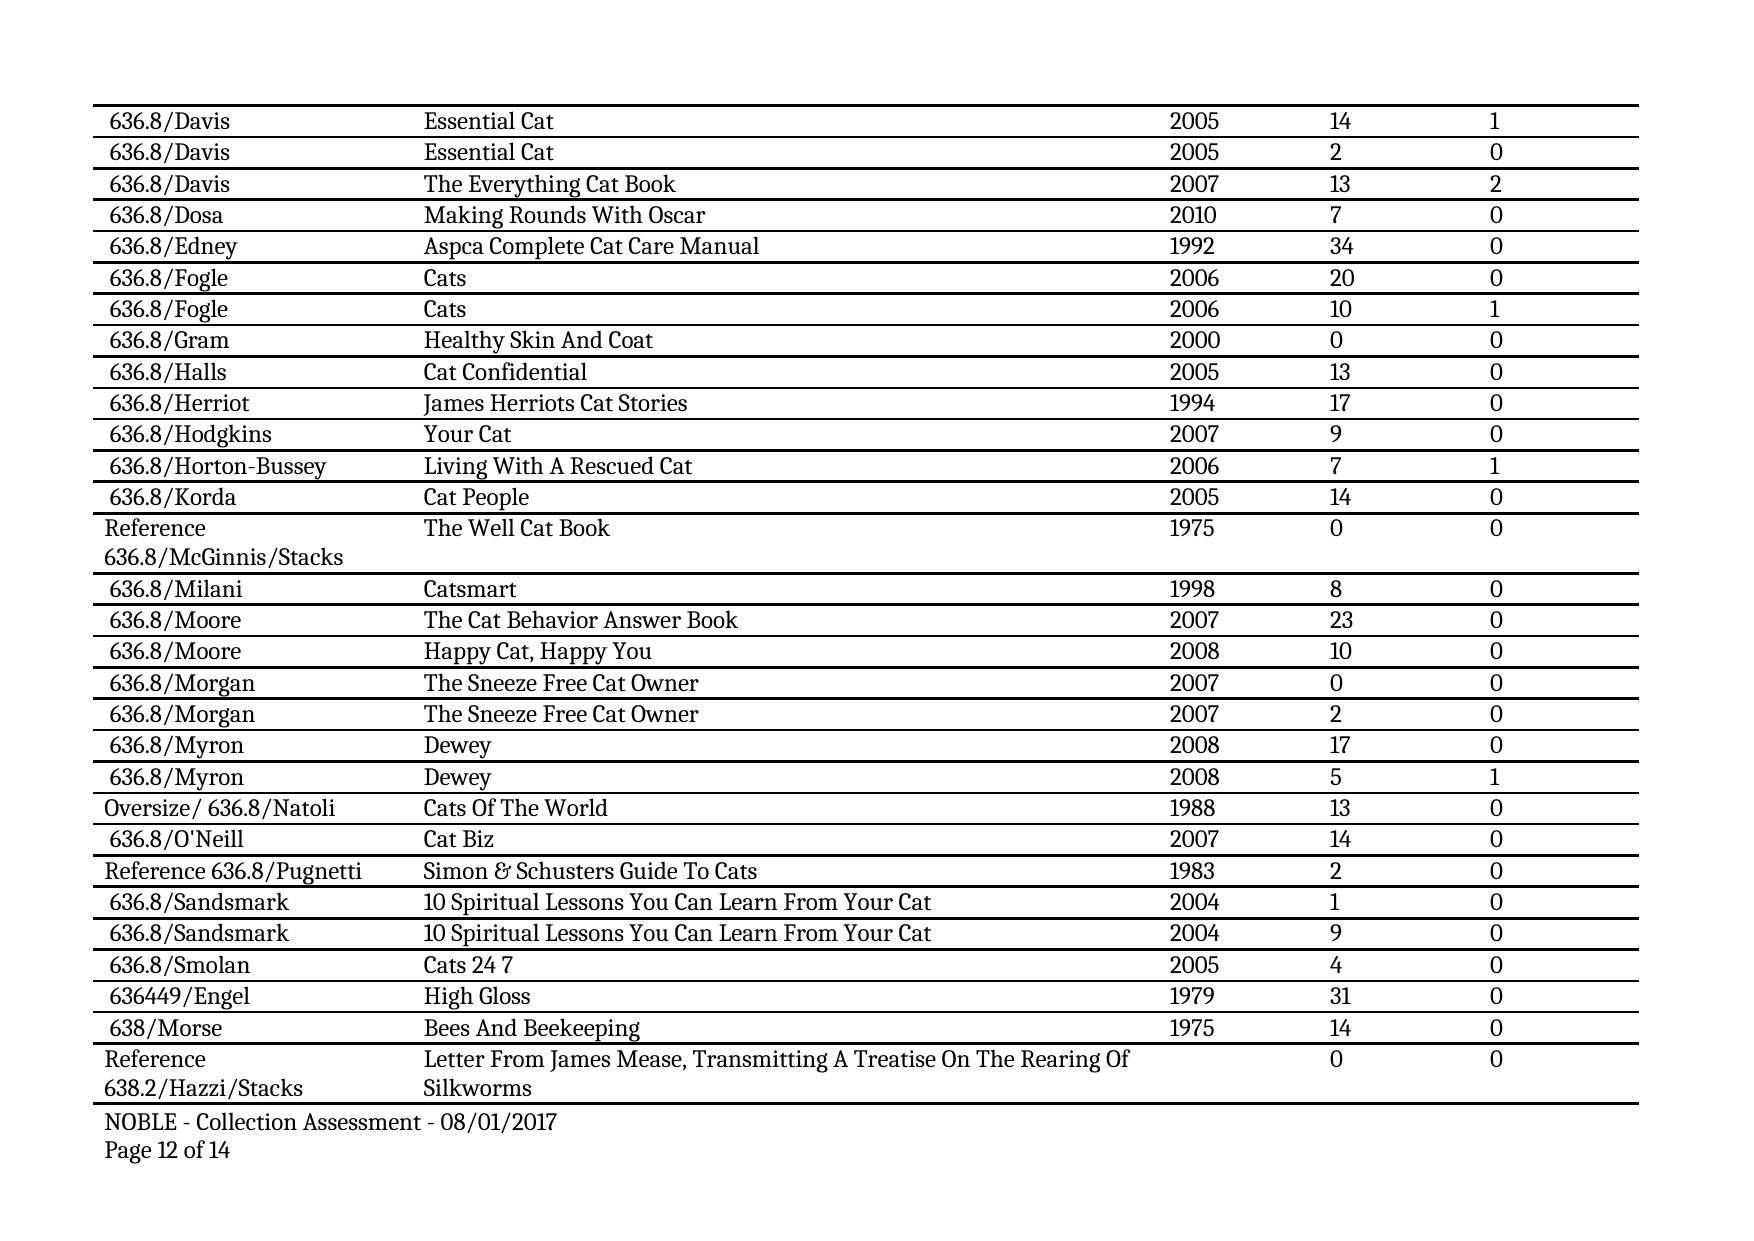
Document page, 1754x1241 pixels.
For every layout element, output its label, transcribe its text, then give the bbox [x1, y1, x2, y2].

table_cell 2005 [1159, 138, 1319, 167]
table_cell 23 [1319, 606, 1478, 634]
table_cell Letter From James Mease, Transmitting A Treatise On The Rearing Of Silkworms [413, 1045, 1159, 1102]
table_cell 0 [1479, 138, 1638, 167]
table_cell Making Rounds With Oscar [413, 201, 1159, 229]
table_cell 17 [1319, 389, 1478, 418]
table_cell Cat People [413, 483, 1159, 512]
table_cell 636.8/Edney [93, 232, 412, 261]
table_cell 636.8/Fogle [93, 295, 412, 324]
table_cell 0 [1479, 326, 1638, 355]
table_cell 0 [1479, 794, 1638, 823]
table_cell Essential Cat [413, 107, 1159, 136]
table_cell 20 [1319, 264, 1478, 292]
table_cell 0 [1479, 669, 1638, 697]
table_cell 0 [1479, 825, 1638, 854]
table_cell 636.8/Smolan [93, 951, 412, 979]
table_cell Cats Of The World [413, 794, 1159, 823]
table_cell Reference 638.2/Hazzi/Stacks [93, 1045, 412, 1102]
table_cell 1988 [1159, 794, 1319, 823]
table_cell 2007 [1159, 669, 1319, 697]
table_cell 636449/Engel [93, 982, 412, 1011]
table_cell 14 [1319, 825, 1478, 854]
table_cell 1 [1479, 763, 1638, 791]
table_cell 1998 [1159, 575, 1319, 603]
table_cell 1 [1319, 888, 1478, 917]
table_cell Reference 636.8/McGinnis/Stacks [93, 515, 412, 572]
table_cell 0 [1479, 515, 1638, 572]
table_cell Cat Biz [413, 825, 1159, 854]
table_cell 636.8/Fogle [93, 264, 412, 292]
table_cell 636.8/Herriot [93, 389, 412, 418]
table_cell 2 [1319, 138, 1478, 167]
table_cell 2005 [1159, 483, 1319, 512]
table_cell 10 Spiritual Lessons You Can Learn From Your Cat [413, 888, 1159, 917]
table_cell 14 [1319, 1013, 1478, 1042]
table_cell Cat Confidential [413, 358, 1159, 386]
table_cell 0 [1479, 1013, 1638, 1042]
table_cell 0 [1479, 1045, 1638, 1102]
table_cell 0 [1319, 1045, 1478, 1102]
table_cell 1 [1479, 107, 1638, 136]
table_cell Cats [413, 295, 1159, 324]
table_cell The Well Cat Book [413, 515, 1159, 572]
table_cell 2006 [1159, 295, 1319, 324]
table_cell 2008 [1159, 731, 1319, 760]
table_cell The Cat Behavior Answer Book [413, 606, 1159, 634]
table_cell 0 [1479, 201, 1638, 229]
table_cell 0 [1479, 637, 1638, 666]
table_cell 636.8/Korda [93, 483, 412, 512]
table_cell 636.8/Hodgkins [93, 420, 412, 449]
table_cell 2004 [1159, 888, 1319, 917]
table_cell 636.8/Sandsmark [93, 888, 412, 917]
table_cell 8 [1319, 575, 1478, 603]
table_cell 0 [1479, 857, 1638, 885]
table_cell 636.8/Horton-Bussey [93, 452, 412, 480]
table_cell 9 [1319, 920, 1478, 948]
table_cell 34 [1319, 232, 1478, 261]
table_cell 636.8/Myron [93, 763, 412, 791]
table_cell Catsmart [413, 575, 1159, 603]
table_cell 0 [1319, 515, 1478, 572]
table_cell 2005 [1159, 358, 1319, 386]
table_cell 636.8/Halls [93, 358, 412, 386]
table_cell 4 [1319, 951, 1478, 979]
table_cell 0 [1479, 358, 1638, 386]
table_cell 1 [1479, 295, 1638, 324]
table_cell Living With A Rescued Cat [413, 452, 1159, 480]
table_cell Healthy Skin And Coat [413, 326, 1159, 355]
table_cell 636.8/Davis [93, 170, 412, 198]
table_cell Dewey [413, 763, 1159, 791]
table_cell Your Cat [413, 420, 1159, 449]
table_cell 2008 [1159, 763, 1319, 791]
table_cell The Sneeze Free Cat Owner [413, 669, 1159, 697]
table_cell The Everything Cat Book [413, 170, 1159, 198]
table_cell Dewey [413, 731, 1159, 760]
table_cell 1983 [1159, 857, 1319, 885]
table_cell 636.8/Milani [93, 575, 412, 603]
table_cell 636.8/Morgan [93, 700, 412, 729]
table_cell Cats [413, 264, 1159, 292]
table_cell 2007 [1159, 170, 1319, 198]
table_cell James Herriots Cat Stories [413, 389, 1159, 418]
table_cell 636.8/O'Neill [93, 825, 412, 854]
table_cell 636.8/Morgan [93, 669, 412, 697]
table_cell 2006 [1159, 264, 1319, 292]
table_cell 1975 [1159, 1013, 1319, 1042]
table_cell 13 [1319, 358, 1478, 386]
table_cell 2008 [1159, 637, 1319, 666]
table_cell 0 [1479, 264, 1638, 292]
table_cell 7 [1319, 201, 1478, 229]
table_cell 636.8/Moore [93, 606, 412, 634]
table_cell 0 [1479, 888, 1638, 917]
table_cell High Gloss [413, 982, 1159, 1011]
table_cell 2005 [1159, 951, 1319, 979]
table_cell 2 [1319, 857, 1478, 885]
table_cell 0 [1479, 389, 1638, 418]
table_cell 1 [1479, 452, 1638, 480]
table_cell 31 [1319, 982, 1478, 1011]
table_cell 0 [1479, 575, 1638, 603]
table_cell 2007 [1159, 420, 1319, 449]
table_cell Reference 636.8/Pugnetti [93, 857, 412, 885]
table_cell 0 [1479, 982, 1638, 1011]
table_cell Aspca Complete Cat Care Manual [413, 232, 1159, 261]
table_cell 2 [1479, 170, 1638, 198]
table_cell 2000 [1159, 326, 1319, 355]
table_cell 17 [1319, 731, 1478, 760]
table_cell 2007 [1159, 700, 1319, 729]
table_cell 1975 [1159, 515, 1319, 572]
table_cell 2010 [1159, 201, 1319, 229]
table_cell 1992 [1159, 232, 1319, 261]
table_cell 2006 [1159, 452, 1319, 480]
table_cell 9 [1319, 420, 1478, 449]
table_cell 0 [1479, 606, 1638, 634]
table_cell 636.8/Moore [93, 637, 412, 666]
table_cell 0 [1479, 731, 1638, 760]
table_cell Essential Cat [413, 138, 1159, 167]
table_cell Oversize/ 636.8/Natoli [93, 794, 412, 823]
table_cell 636.8/Dosa [93, 201, 412, 229]
table_cell 2004 [1159, 920, 1319, 948]
table_cell 7 [1319, 452, 1478, 480]
table_cell 1994 [1159, 389, 1319, 418]
table_cell 636.8/Davis [93, 138, 412, 167]
table_cell 0 [1479, 232, 1638, 261]
table_cell 0 [1479, 920, 1638, 948]
table_cell 0 [1479, 951, 1638, 979]
table_cell 0 [1319, 669, 1478, 697]
table_cell 10 [1319, 295, 1478, 324]
table_cell 10 Spiritual Lessons You Can Learn From Your Cat [413, 920, 1159, 948]
table_cell 0 [1319, 326, 1478, 355]
table_cell 0 [1479, 420, 1638, 449]
table_cell 0 [1479, 700, 1638, 729]
table_cell [1159, 1045, 1319, 1102]
table_cell 636.8/Sandsmark [93, 920, 412, 948]
table_cell Bees And Beekeeping [413, 1013, 1159, 1042]
table_cell 636.8/Gram [93, 326, 412, 355]
table_cell 636.8/Myron [93, 731, 412, 760]
table_cell 1979 [1159, 982, 1319, 1011]
table_cell 14 [1319, 483, 1478, 512]
table_cell The Sneeze Free Cat Owner [413, 700, 1159, 729]
table_cell 0 [1479, 483, 1638, 512]
table_cell 13 [1319, 794, 1478, 823]
table_cell 14 [1319, 107, 1478, 136]
table_cell 2 [1319, 700, 1478, 729]
table_cell Simon & Schusters Guide To Cats [413, 857, 1159, 885]
table_cell 2007 [1159, 825, 1319, 854]
table_cell Happy Cat, Happy You [413, 637, 1159, 666]
table_cell Cats 24 7 [413, 951, 1159, 979]
table_cell 638/Morse [93, 1013, 412, 1042]
table_cell 2007 [1159, 606, 1319, 634]
table_cell 13 [1319, 170, 1478, 198]
table_cell 10 [1319, 637, 1478, 666]
table_cell 5 [1319, 763, 1478, 791]
table_cell 2005 [1159, 107, 1319, 136]
table_cell 636.8/Davis [93, 107, 412, 136]
